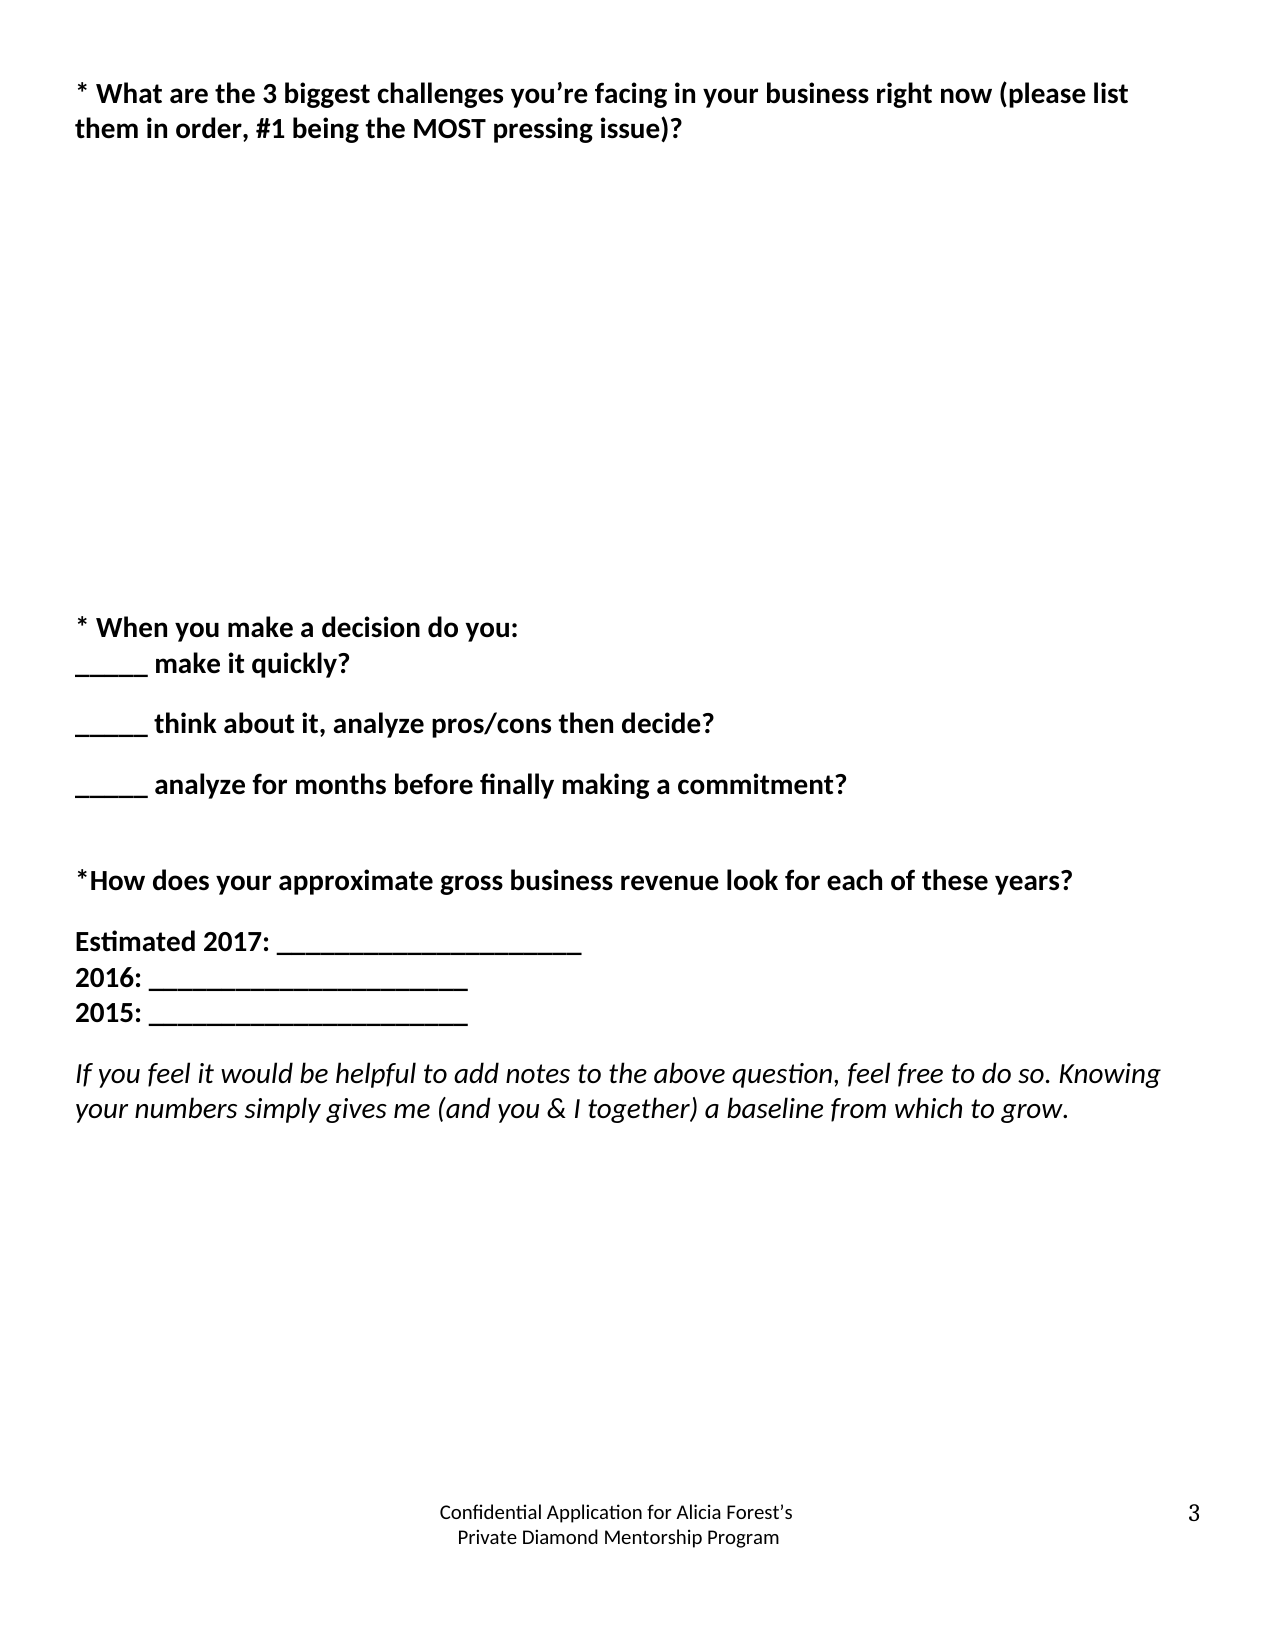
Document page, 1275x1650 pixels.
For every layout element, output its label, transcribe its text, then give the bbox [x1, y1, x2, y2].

text *How does your approximate gross business revenue look for each of these years? [75, 827, 1200, 898]
text _____ make it quickly? [75, 645, 1200, 681]
text * What are the 3 biggest challenges you’re facing in your business right now (please list them in order, #1 being the MOST pressing issue)? [75, 75, 1200, 146]
text _____ analyze for months before finally making a commitment? [75, 766, 1200, 802]
text _____ think about it, analyze pros/cons then decide? [75, 706, 1200, 741]
text Estimated 2017: _____________________ 2016: ______________________ 2015: ______________________ [75, 923, 1200, 1030]
text If you feel it would be helpful to add notes to the above question, feel free to do so. Knowing your numbers simply gives me (and you & I together) a baseline from which to grow. [75, 1055, 1200, 1126]
text * When you make a decision do you: [75, 609, 1200, 645]
